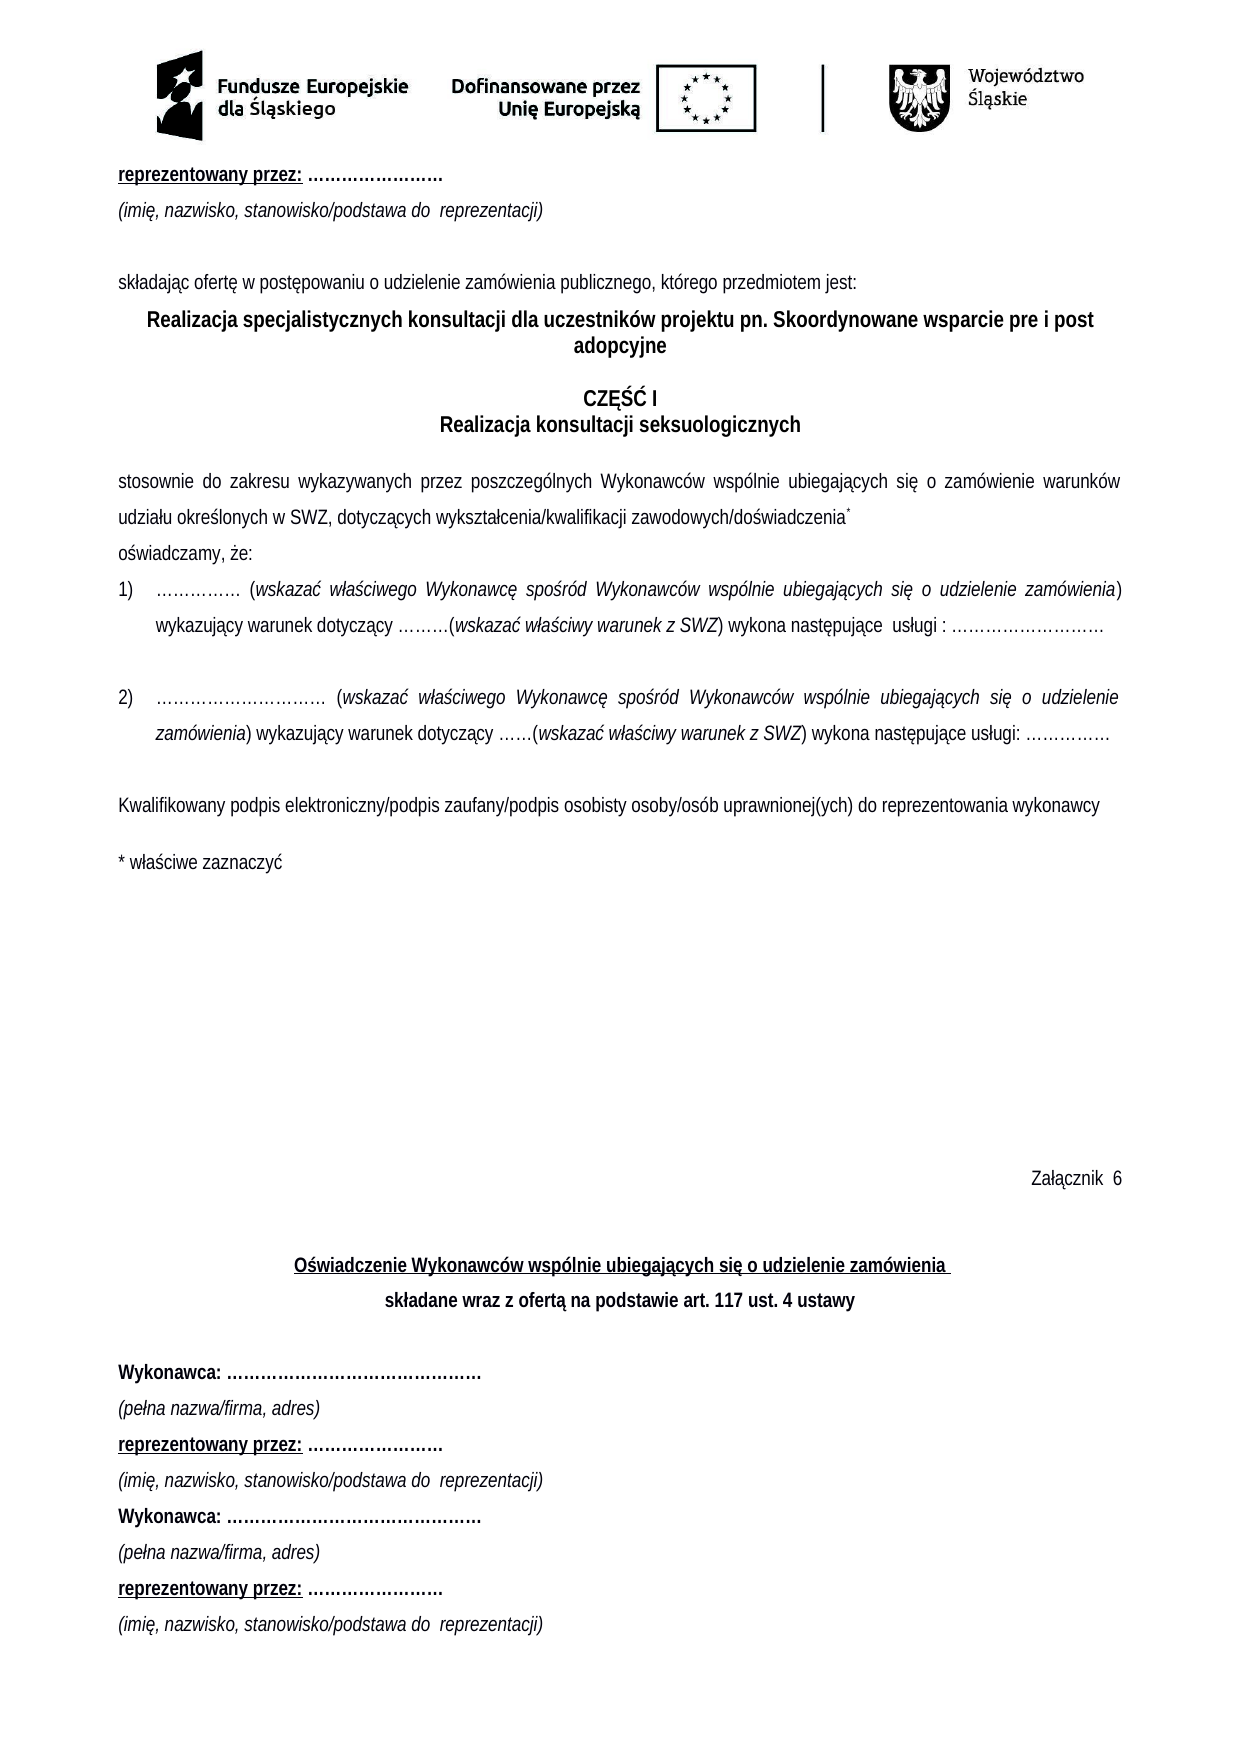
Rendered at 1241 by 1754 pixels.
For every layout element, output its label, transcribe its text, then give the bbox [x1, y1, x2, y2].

text reprezentowany przez: …………………… [118, 1576, 1122, 1600]
text Załącznik 6 [118, 1166, 1122, 1190]
text * właściwe zaznaczyć [118, 850, 1122, 874]
text składane wraz z ofertą na podstawie art. 117 ust. 4 ustawy [118, 1288, 1122, 1312]
text reprezentowany przez: …………………… [118, 1432, 1122, 1456]
text CZĘŚĆ I [118, 385, 1122, 411]
text (imię, nazwisko, stanowisko/podstawa do reprezentacji) [118, 198, 1122, 222]
text Wykonawca: ……………………………………… [118, 1360, 1122, 1384]
text Realizacja specjalistycznych konsultacji dla uczestników projektu pn. Skoordynowane wsparcie pre i post adopcyjne [118, 306, 1122, 359]
text (pełna nazwa/firma, adres) [118, 1396, 1122, 1420]
text składając ofertę w postępowaniu o udzielenie zamówienia publicznego, którego przedmiotem jest: [118, 270, 1122, 294]
picture [136, 28, 1105, 163]
text reprezentowany przez: …………………… [118, 162, 1122, 186]
text stosownie do zakresu wykazywanych przez poszczególnych Wykonawców wspólnie ubiegających się o zamówienie warunków udziału określonych w SWZ, dotyczących wykształcenia/kwalifikacji zawodowych/doświadczenia* [118, 469, 1122, 529]
text (imię, nazwisko, stanowisko/podstawa do reprezentacji) [118, 1468, 1122, 1492]
text oświadczamy, że: [118, 541, 1122, 565]
text (imię, nazwisko, stanowisko/podstawa do reprezentacji) [118, 1612, 1122, 1636]
text Oświadczenie Wykonawców wspólnie ubiegających się o udzielenie zamówienia [118, 1252, 1122, 1276]
list ………………………… (wskazać właściwego Wykonawcę spośród Wykonawców wspólnie ubiegających się o udzielenie zamówienia) wykazujący warunek dotyczący ……(wskazać właściwy warunek z SWZ) wykona następujące usługi: …………… [118, 685, 1122, 744]
text Kwalifikowany podpis elektroniczny/podpis zaufany/podpis osobisty osoby/osób uprawnionej(ych) do reprezentowania wykonawcy [118, 792, 1122, 816]
text (pełna nazwa/firma, adres) [118, 1540, 1122, 1564]
text Wykonawca: ……………………………………… [118, 1504, 1122, 1528]
text Realizacja konsultacji seksuologicznych [118, 411, 1122, 438]
list …………… (wskazać właściwego Wykonawcę spośród Wykonawców wspólnie ubiegających się o udzielenie zamówienia) wykazujący warunek dotyczący ………(wskazać właściwy warunek z SWZ) wykona następujące usługi : ……………………… [118, 577, 1122, 637]
